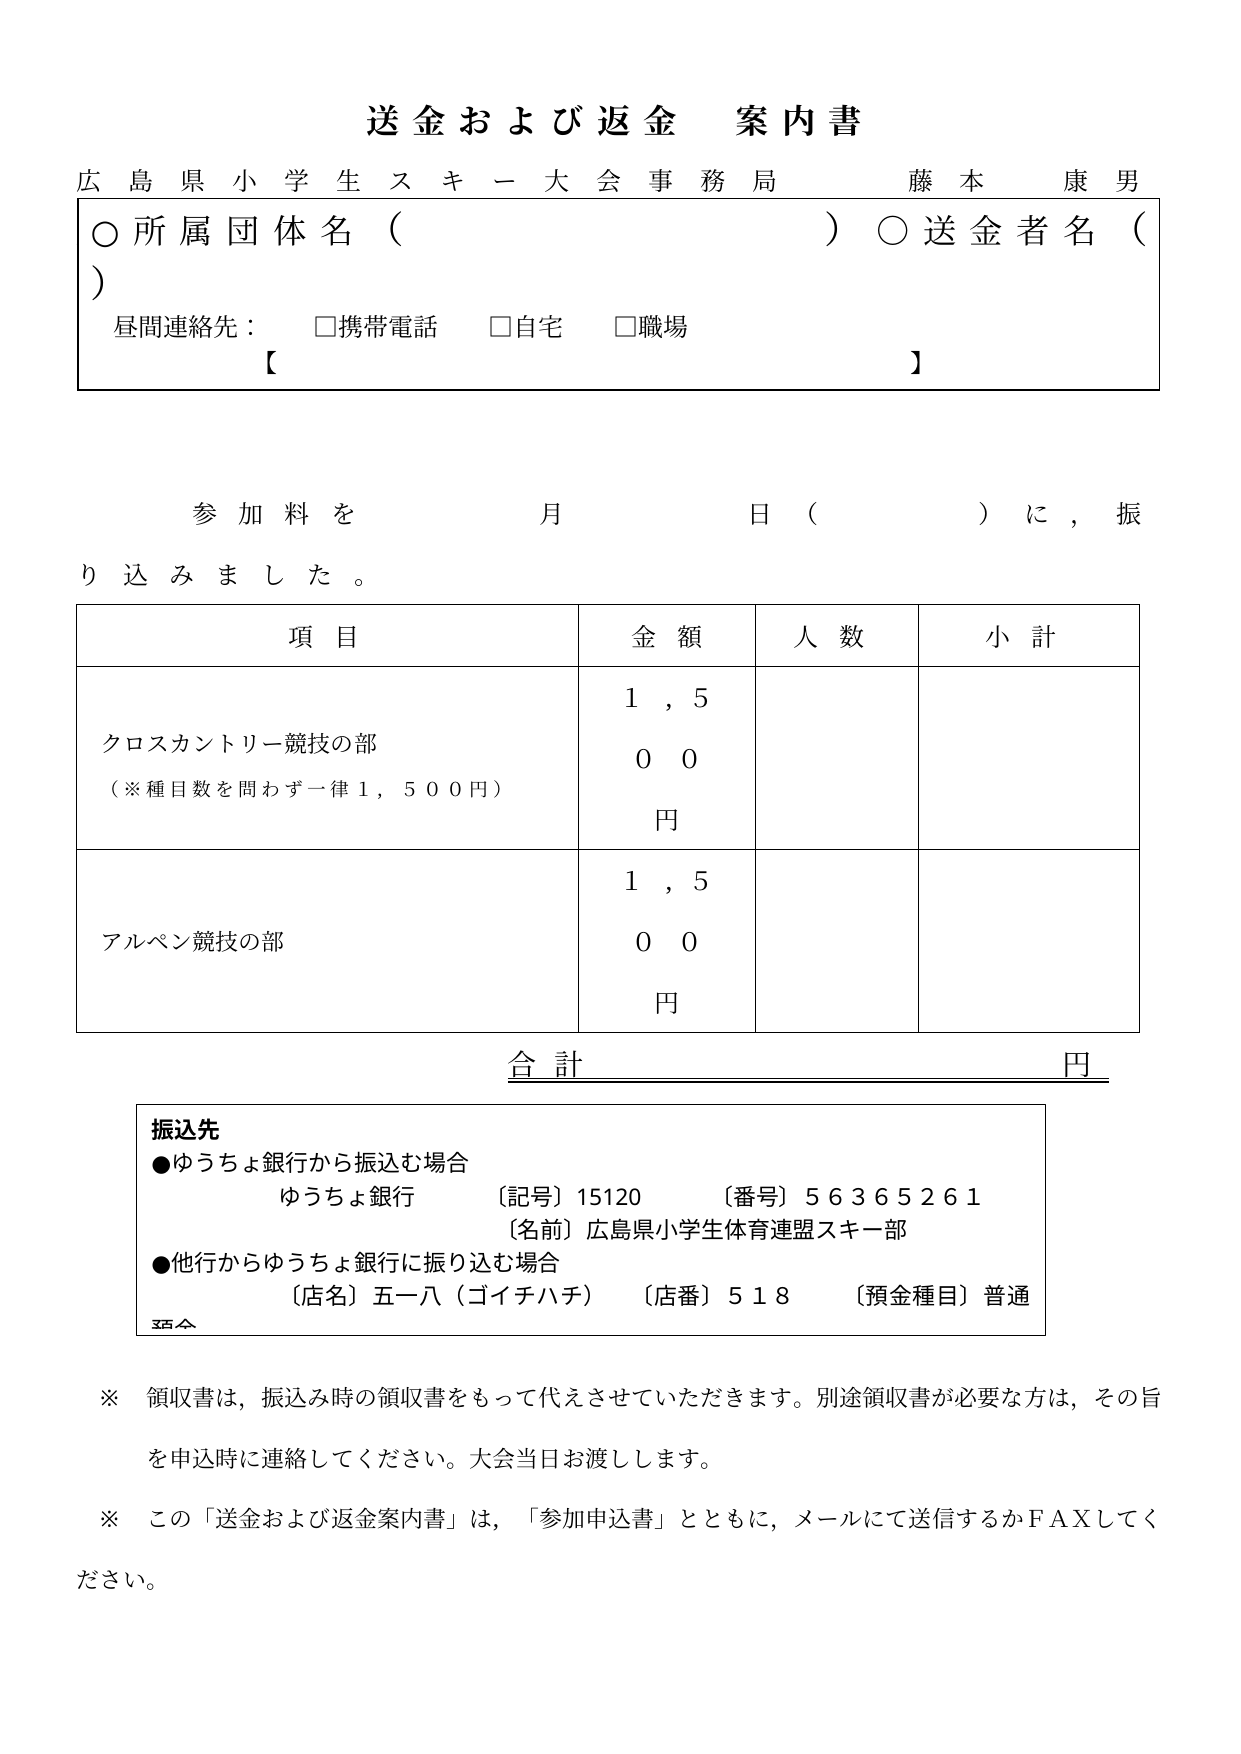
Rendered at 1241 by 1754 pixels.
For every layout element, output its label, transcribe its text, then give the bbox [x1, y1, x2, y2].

table_cell １,５００円 [579, 667, 755, 849]
table_header 人数 [756, 605, 918, 666]
text 合計 円 [77, 1033, 1109, 1093]
table_header 項目 [77, 605, 578, 666]
text 広島県小学生スキー大会事務局 藤本 康男 行 [77, 149, 1163, 271]
table_cell [756, 667, 918, 849]
text ※ この「送金および返金案内書」は,「参加申込書」とともに，メールにて送信するかＦＡＸしてください。 [77, 1487, 1163, 1609]
table_cell アルペン競技の部 [77, 850, 578, 1032]
text 送金および返金 案内書 [77, 89, 1163, 149]
table_header 小計 [919, 605, 1139, 666]
table_header 金額 [579, 605, 755, 666]
text 参加料を 月 日（ ）に，振り込みました。 [77, 483, 1163, 604]
table_cell [919, 667, 1139, 849]
table_cell １,５００円 [579, 850, 755, 1032]
table_cell [919, 850, 1139, 1032]
text ※ 領収書は，振込み時の領収書をもって代えさせていただきます。別途領収書が必要な方は，その旨を申込時に連絡してください。大会当日お渡しします。 [97, 1366, 1163, 1487]
table_cell クロスカントリー競技の部 （※種目数を問わず一律１,５００円） [77, 667, 578, 849]
table_cell [756, 850, 918, 1032]
